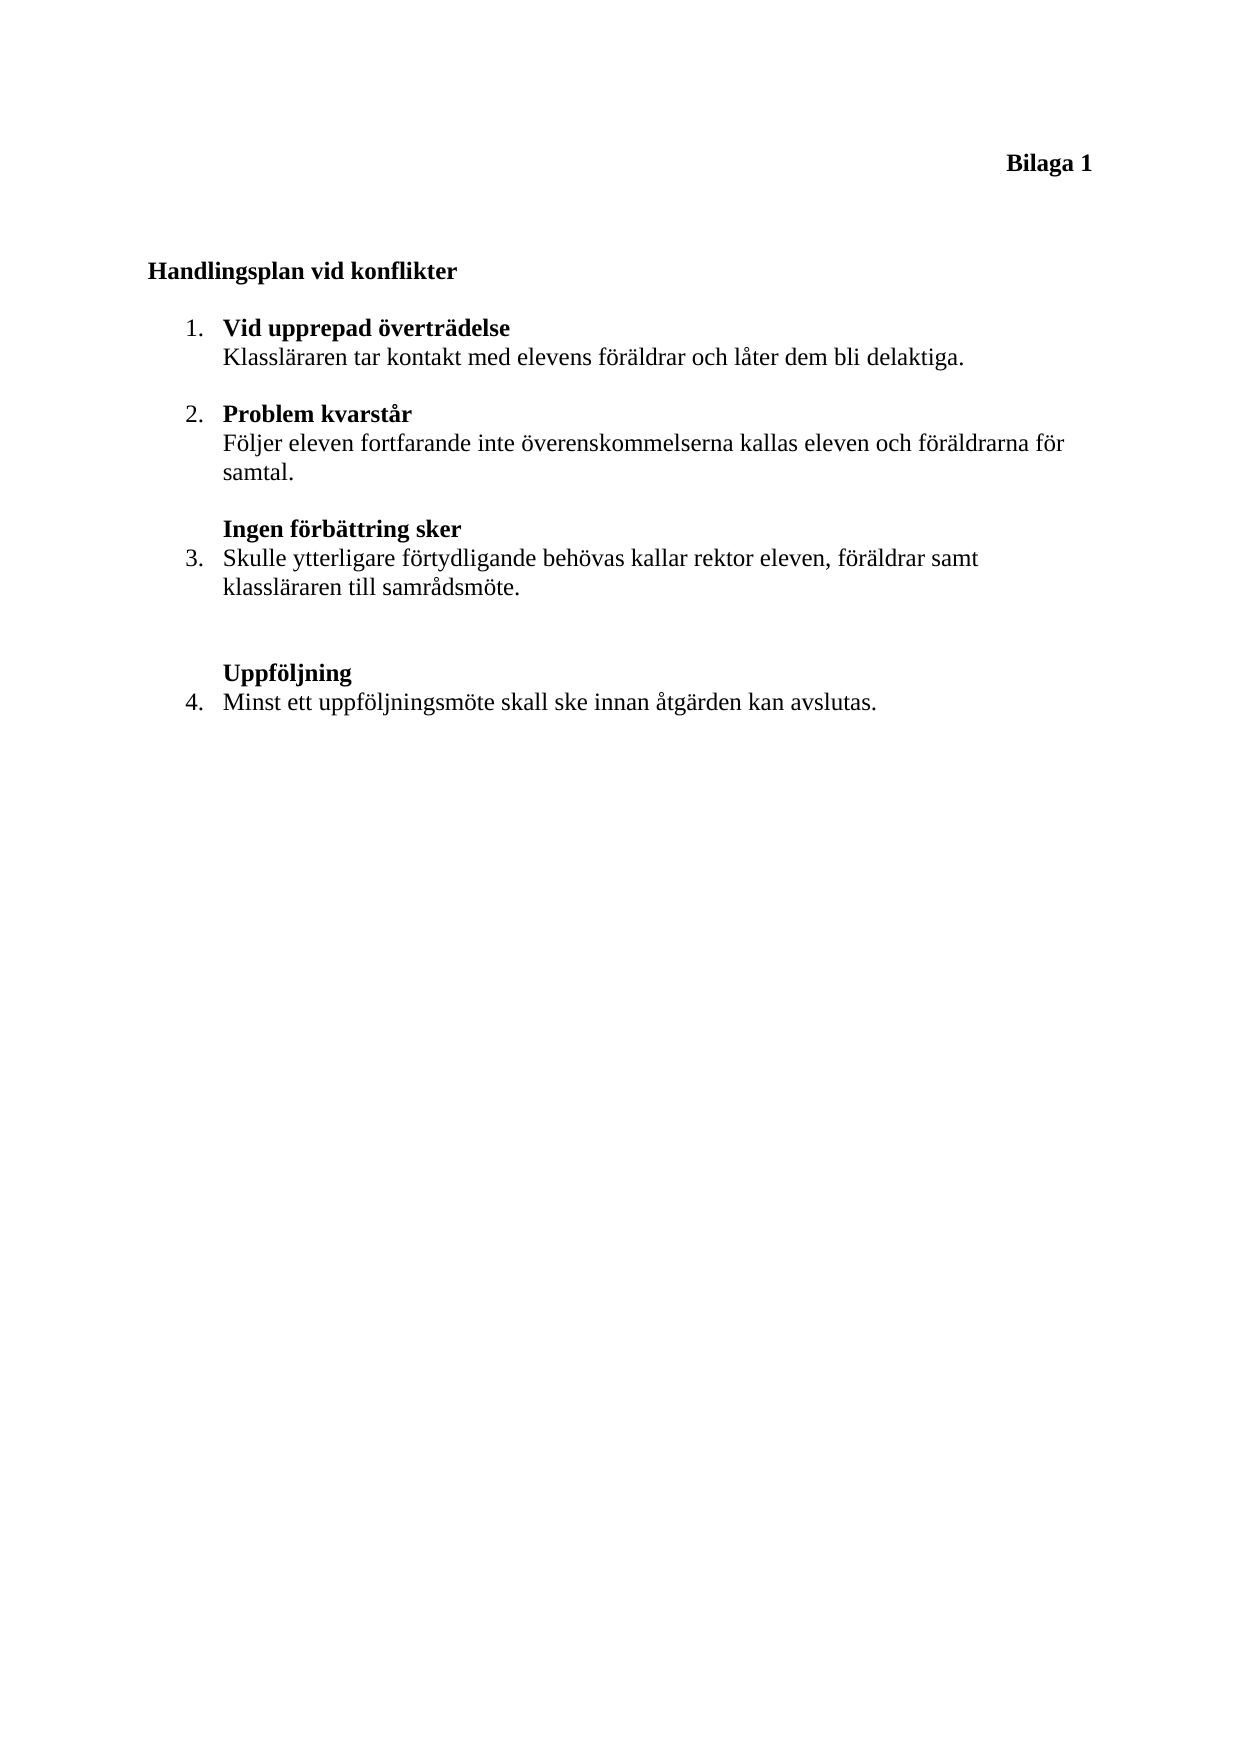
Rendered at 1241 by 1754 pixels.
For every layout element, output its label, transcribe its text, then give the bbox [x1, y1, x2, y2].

text Följer eleven fortfarande inte överenskommelserna kallas eleven och föräldrarna för samtal. [223, 428, 1093, 486]
list Skulle ytterligare förtydligande behövas kallar rektor eleven, föräldrar samt klassläraren till samrådsmöte. [185, 543, 1093, 601]
text Handlingsplan vid konflikter [148, 256, 1093, 284]
text Uppföljning [223, 658, 1093, 687]
text Klassläraren tar kontakt med elevens föräldrar och låter dem bli delaktiga. [223, 342, 1093, 371]
text Bilaga 1 [148, 148, 1093, 176]
text Ingen förbättring sker [223, 514, 1093, 543]
list Vid upprepad överträdelse [185, 313, 1093, 342]
list Problem kvarstår [185, 399, 1093, 428]
list Minst ett uppföljningsmöte skall ske innan åtgärden kan avslutas. [185, 687, 1093, 716]
